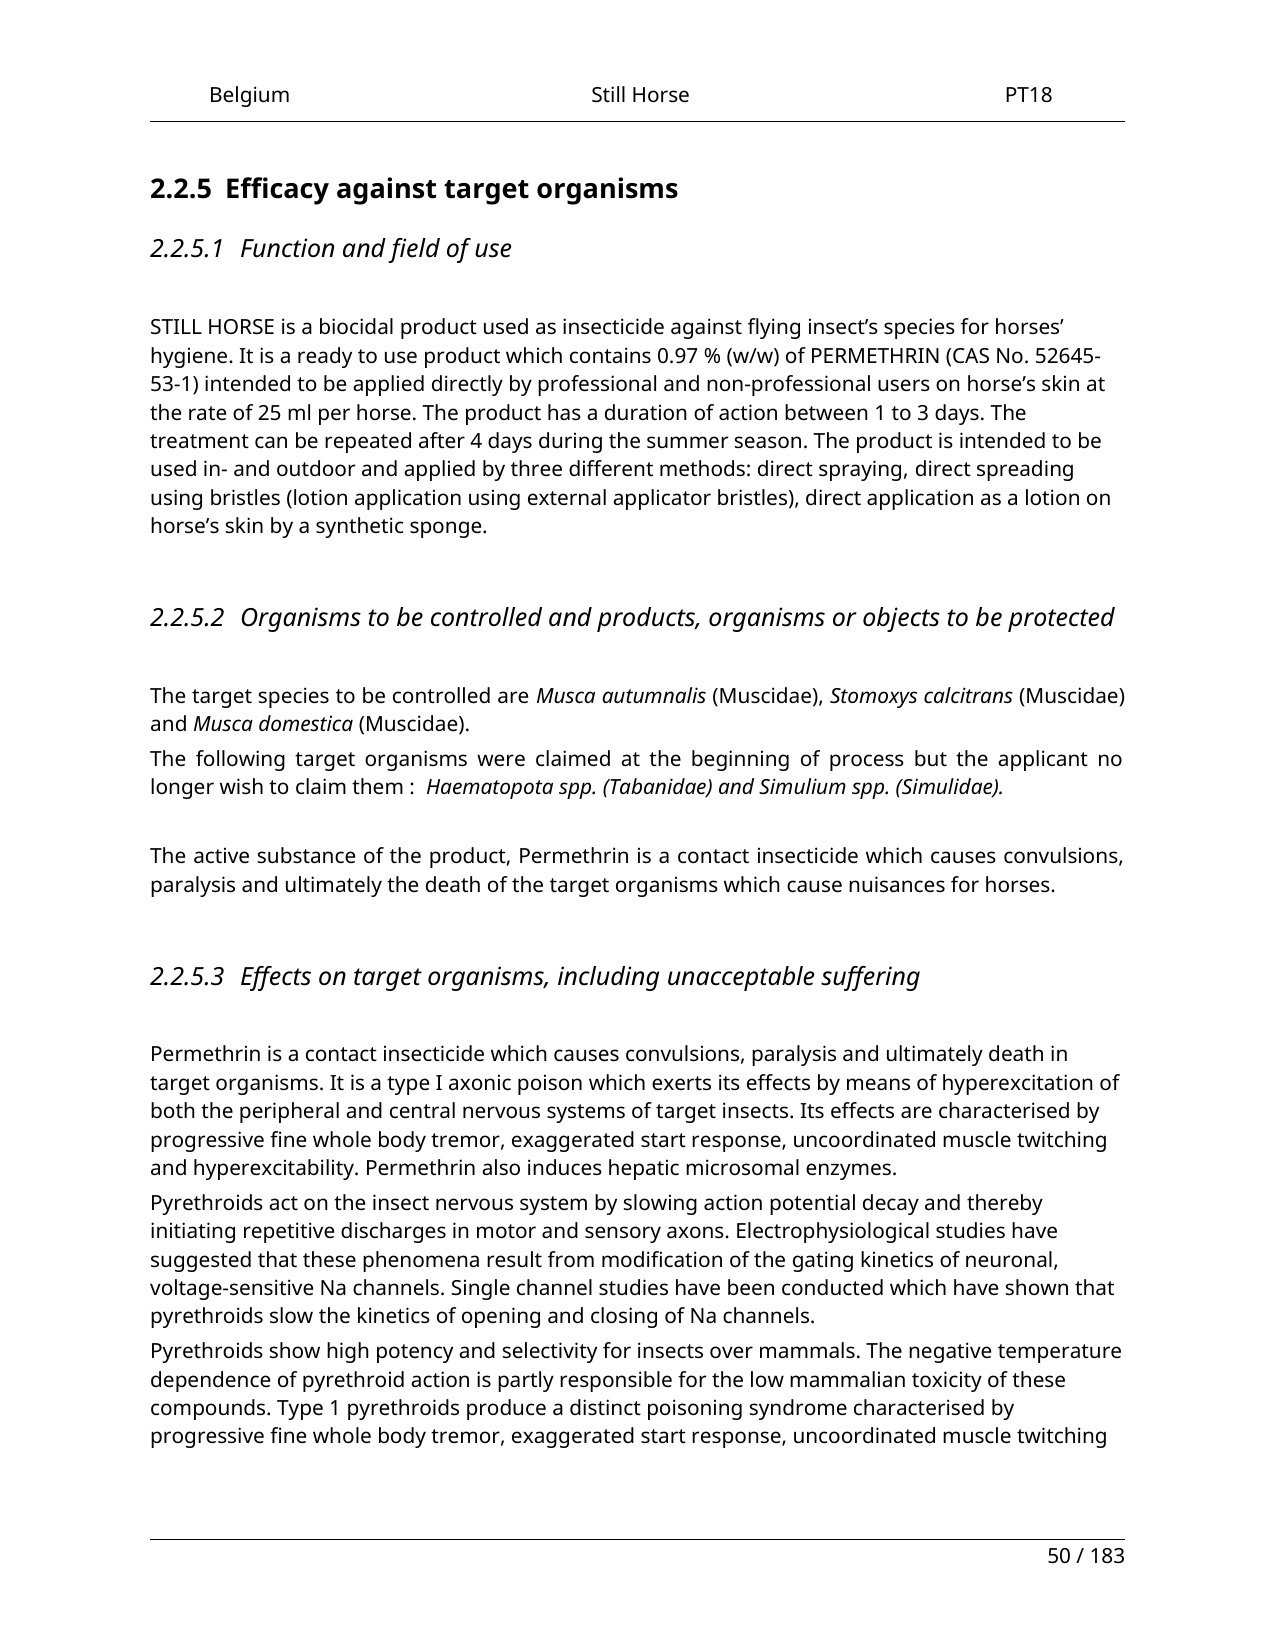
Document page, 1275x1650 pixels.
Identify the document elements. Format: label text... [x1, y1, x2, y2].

subtitle Organisms to be controlled and products, organisms or objects to be protected [150, 599, 1125, 633]
text Permethrin is a contact insecticide which causes convulsions, paralysis and ultimately death in target organisms. It is a type I axonic poison which exerts its effects by means of hyperexcitation of both the peripheral and central nervous systems of target insects. Its effects are characterised by progressive fine whole body tremor, exaggerated start response, uncoordinated muscle twitching and hyperexcitability. Permethrin also induces hepatic microsomal enzymes. [150, 1039, 1125, 1182]
text The target species to be controlled are Musca autumnalis (Muscidae), Stomoxys calcitrans (Muscidae) and Musca domestica (Muscidae). [150, 681, 1125, 738]
subtitle Efficacy against target organisms [150, 169, 1125, 206]
subtitle Function and field of use [150, 231, 1125, 265]
text Pyrethroids act on the insect nervous system by slowing action potential decay and thereby initiating repetitive discharges in motor and sensory axons. Electrophysiological studies have suggested that these phenomena result from modification of the gating kinetics of neuronal, voltage-sensitive Na channels. Single channel studies have been conducted which have shown that pyrethroids slow the kinetics of opening and closing of Na channels. [150, 1188, 1125, 1330]
subtitle Effects on target organisms, including unacceptable suffering [150, 958, 1125, 992]
text The following target organisms were claimed at the beginning of process but the applicant no longer wish to claim them : Haematopota spp. (Tabanidae) and Simulium spp. (Simulidae). [150, 744, 1125, 801]
text The active substance of the product, Permethrin is a contact insecticide which causes convulsions, paralysis and ultimately the death of the target organisms which cause nuisances for horses. [150, 842, 1125, 898]
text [150, 1336, 1125, 1450]
text STILL HORSE is a biocidal product used as insecticide against flying insect’s species for horses’ hygiene. It is a ready to use product which contains 0.97 % (w/w) of PERMETHRIN (CAS No. 52645-53-1) intended to be applied directly by professional and non-professional users on horse’s skin at the rate of 25 ml per horse. The product has a duration of action between 1 to 3 days. The treatment can be repeated after 4 days during the summer season. The product is intended to be used in- and outdoor and applied by three different methods: direct spraying, direct spreading using bristles (lotion application using external applicator bristles), direct application as a lotion on horse’s skin by a synthetic sponge. [150, 312, 1125, 540]
